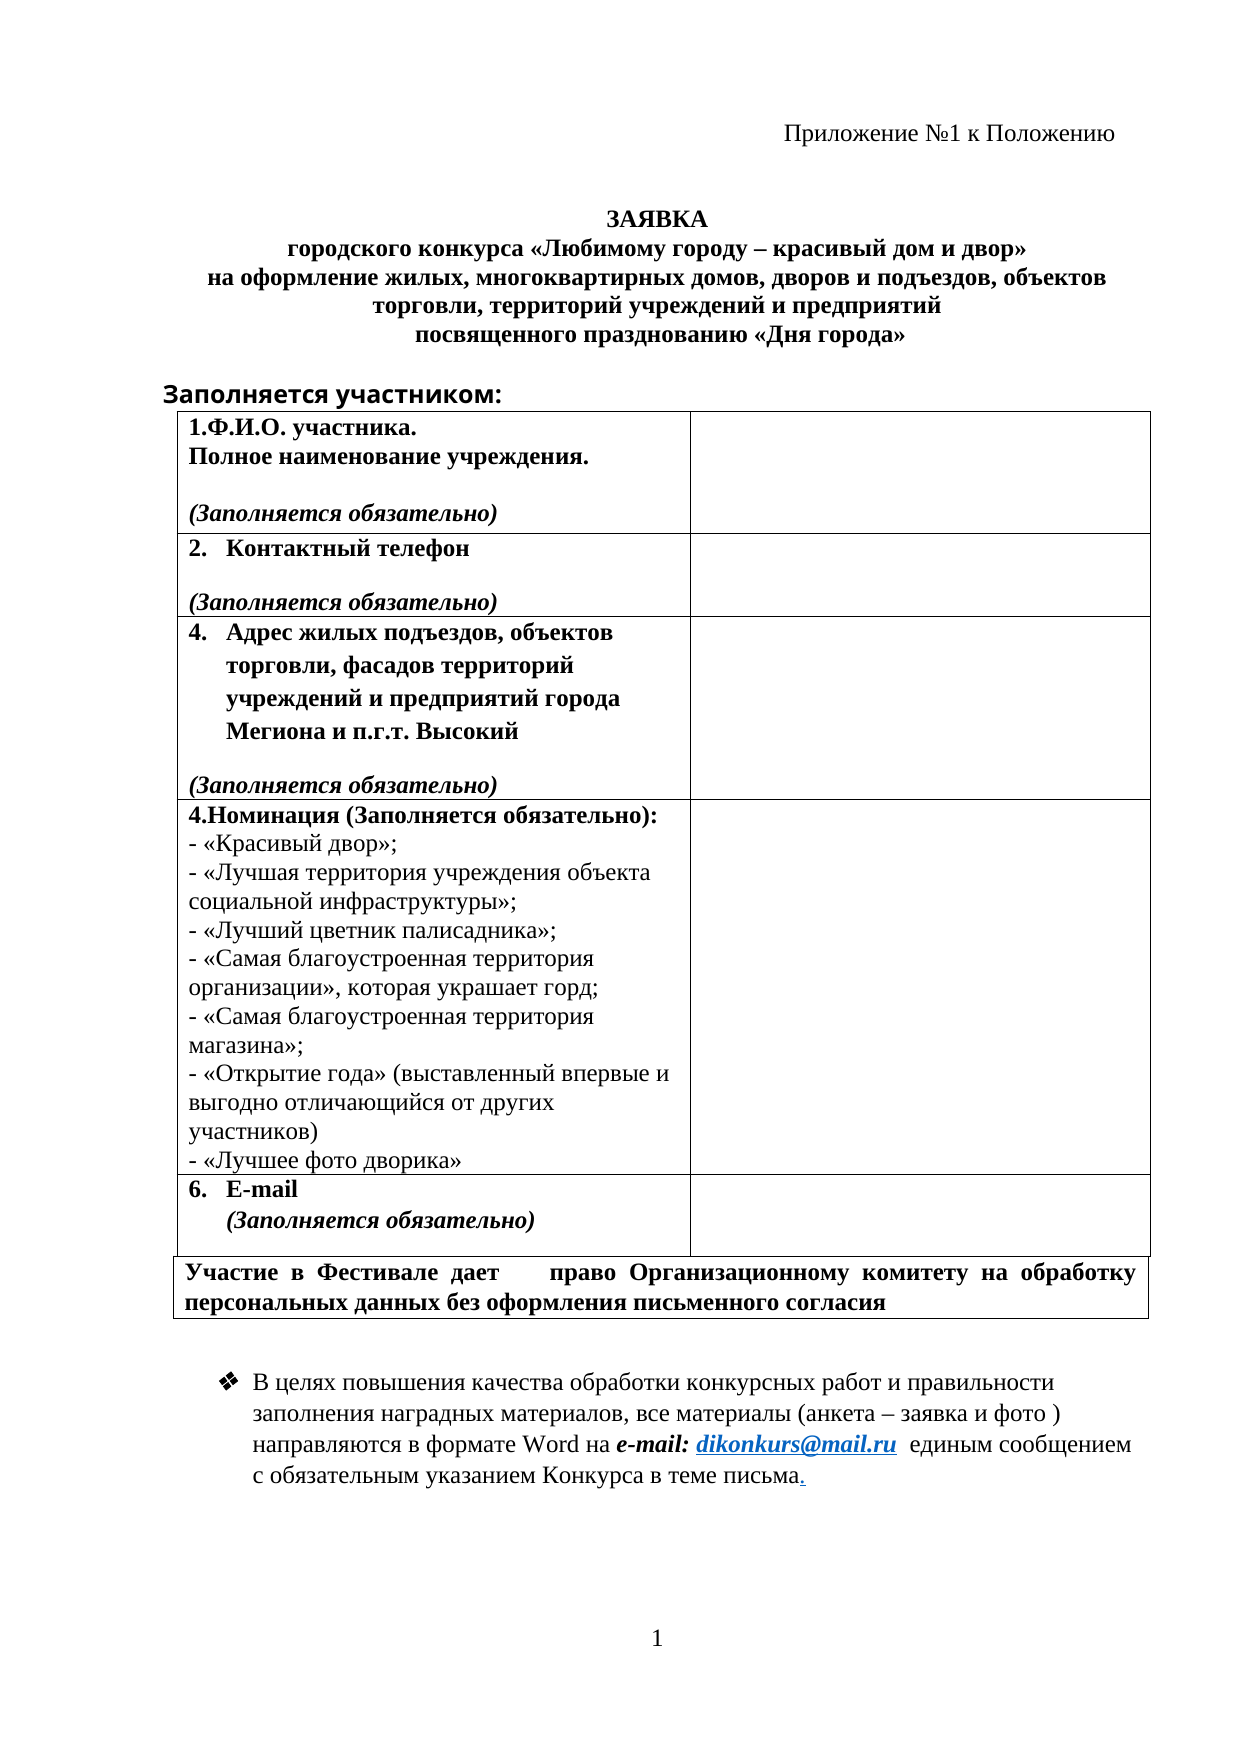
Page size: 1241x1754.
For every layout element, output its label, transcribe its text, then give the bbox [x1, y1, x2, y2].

text Заполняется участником: [162, 377, 1137, 411]
text городского конкурса «Любимому городу – красивый дом и двор» [177, 233, 1137, 262]
table_cell Контактный телефон (Заполняется обязательно) [178, 534, 690, 616]
list В целях повышения качества обработки конкурсных работ и правильности заполнения наградных материалов, все материалы (анкета – заявка и фото ) направляются в формате Word на е-mail: dikonkurs@mail.ru единым сообщением с обязательным указанием Конкурса в теме письма. [215, 1367, 1137, 1488]
table_header [691, 412, 1150, 532]
table_cell E-mail (Заполняется обязательно) [178, 1175, 690, 1256]
table_cell 4.Номинация (Заполняется обязательно): - «Красивый двор»; - «Лучшая территория учреждения объекта социальной инфраструктуры»; - «Лучший цветник палисадника»; - «Самая благоустроенная территория организации», которая украшает горд; - «Самая благоустроенная территория магазина»; - «Открытие года» (выставленный впервые и выгодно отличающийся от других участников) - «Лучшее фото дворика» [178, 800, 690, 1173]
table_header 1.Ф.И.О. участника. Полное наименование учреждения. (Заполняется обязательно) [178, 412, 690, 532]
table_cell [691, 534, 1150, 616]
table_cell [691, 617, 1150, 799]
text Приложение №1 к Положению [177, 118, 1137, 147]
table_cell [691, 800, 1150, 1173]
table_cell Участие в Фестивале дает право Организационному комитету на обработку персональных данных без оформления письменного согласия [174, 1257, 1148, 1318]
table_cell Адрес жилых подъездов, объектов торговли, фасадов территорий учреждений и предприятий города Мегиона и п.г.т. Высокий (Заполняется обязательно) [178, 617, 690, 799]
text ЗАЯВКА [177, 204, 1137, 233]
text на оформление жилых, многоквартирных домов, дворов и подъездов, объектов торговли, территорий учреждений и предприятий [177, 262, 1137, 319]
text посвященного празднованию «Дня города» [177, 319, 1137, 348]
table_cell [691, 1175, 1150, 1256]
